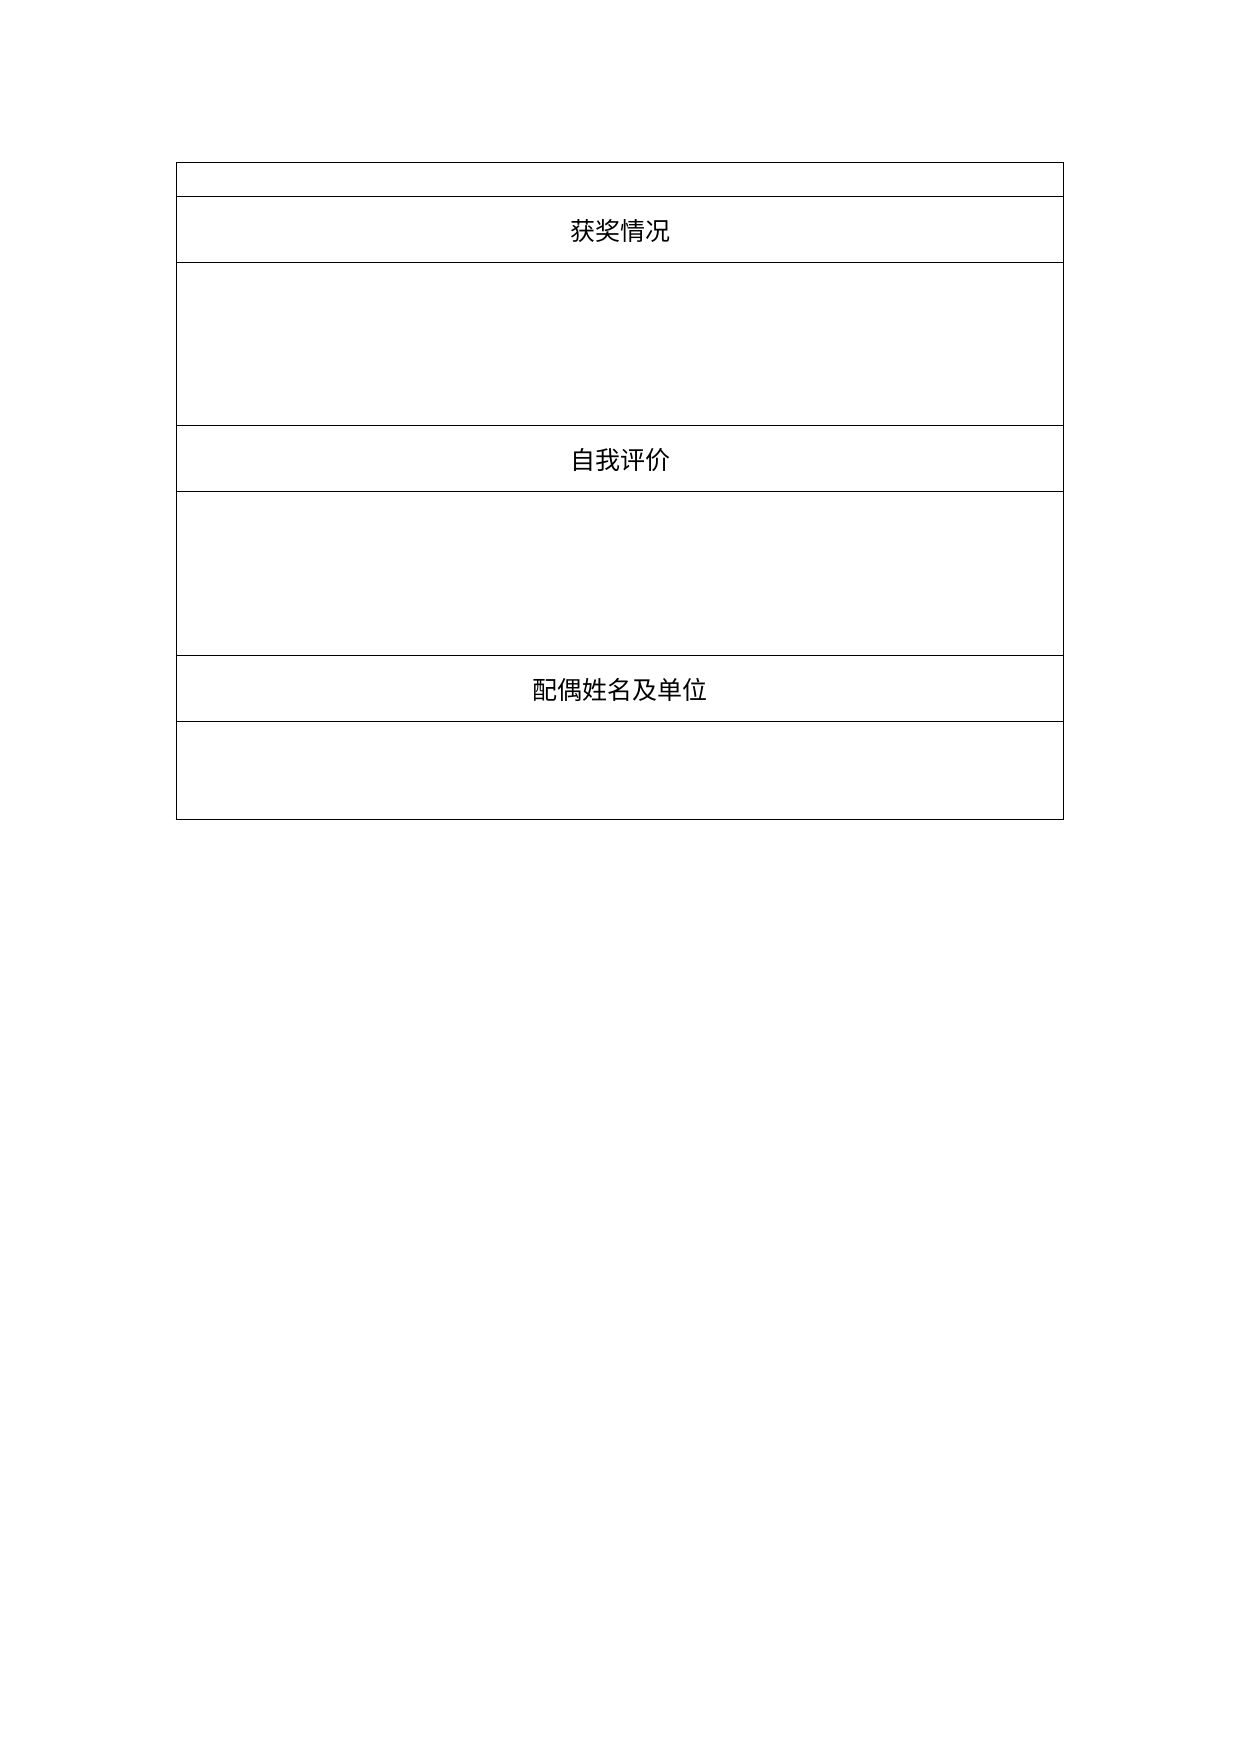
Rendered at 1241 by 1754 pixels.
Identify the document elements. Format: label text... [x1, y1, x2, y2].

table_cell 获奖情况 [177, 197, 1063, 262]
table_cell [177, 263, 1063, 425]
table_cell 配偶姓名及单位 [177, 656, 1063, 721]
table_cell [177, 492, 1063, 655]
table_cell 自我评价 [177, 426, 1063, 491]
table_cell [177, 722, 1063, 819]
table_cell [177, 163, 1063, 196]
